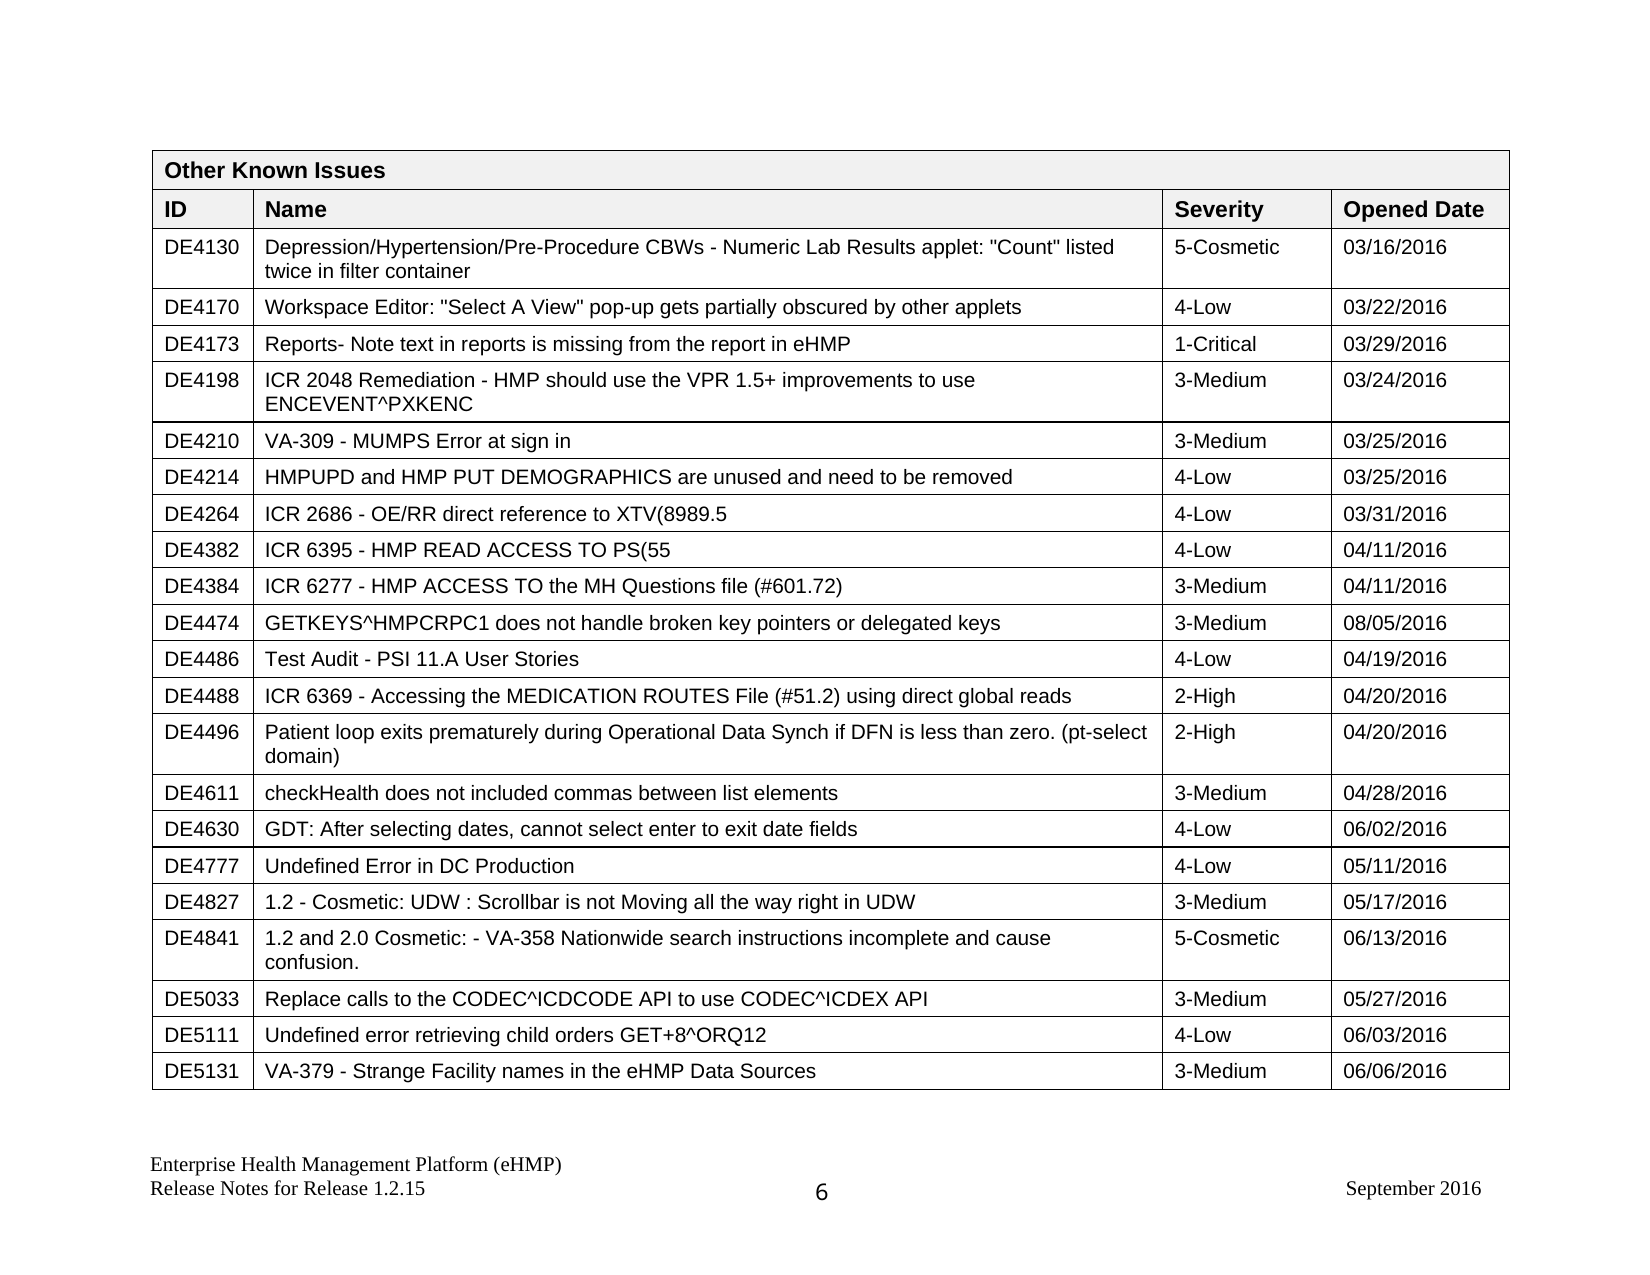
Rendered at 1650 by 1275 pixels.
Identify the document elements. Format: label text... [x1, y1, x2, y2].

table_cell 4-Low [1163, 459, 1331, 494]
table_cell 4-Low [1163, 811, 1331, 846]
table_cell ICR 2686 - OE/RR direct reference to XTV(8989.5 [254, 495, 1162, 531]
table_cell 03/31/2016 [1332, 495, 1509, 531]
table_cell DE4384 [153, 568, 253, 604]
table_cell 2-High [1163, 678, 1331, 713]
table_cell 2-High [1163, 714, 1331, 773]
table_cell 04/11/2016 [1332, 532, 1509, 567]
table_cell DE4777 [153, 848, 253, 883]
table_cell DE4827 [153, 884, 253, 919]
table_cell 3-Medium [1163, 981, 1331, 1016]
table_cell Opened Date [1332, 190, 1509, 228]
table_cell 3-Medium [1163, 775, 1331, 810]
table_cell 05/17/2016 [1332, 884, 1509, 919]
table_cell 3-Medium [1163, 568, 1331, 604]
table_cell 1.2 and 2.0 Cosmetic: - VA-358 Nationwide search instructions incomplete and cause confusion. [254, 920, 1162, 979]
table_cell 04/28/2016 [1332, 775, 1509, 810]
table_cell 06/06/2016 [1332, 1053, 1509, 1089]
table_cell DE4382 [153, 532, 253, 567]
table_cell DE4474 [153, 605, 253, 640]
table_cell 5-Cosmetic [1163, 229, 1331, 288]
table_cell 06/13/2016 [1332, 920, 1509, 979]
table_cell Undefined error retrieving child orders GET+8^ORQ12 [254, 1017, 1162, 1052]
table_cell 03/29/2016 [1332, 326, 1509, 361]
table_cell DE5111 [153, 1017, 253, 1052]
table_cell 4-Low [1163, 289, 1331, 324]
table_cell Patient loop exits prematurely during Operational Data Synch if DFN is less than zero. (pt-select domain) [254, 714, 1162, 773]
table_cell DE4841 [153, 920, 253, 979]
table_cell Depression/Hypertension/Pre-Procedure CBWs - Numeric Lab Results applet: "Count" listed twice in filter container [254, 229, 1162, 288]
table_cell 3-Medium [1163, 423, 1331, 458]
table_cell ICR 6395 - HMP READ ACCESS TO PS(55 [254, 532, 1162, 567]
table_cell DE4173 [153, 326, 253, 361]
table_cell 3-Medium [1163, 884, 1331, 919]
table_cell 03/25/2016 [1332, 459, 1509, 494]
table_header Other Known Issues [153, 151, 1509, 189]
table_cell DE4214 [153, 459, 253, 494]
table_cell DE4488 [153, 678, 253, 713]
table_cell DE4486 [153, 641, 253, 677]
table_cell 03/25/2016 [1332, 423, 1509, 458]
table_cell DE4130 [153, 229, 253, 288]
table_cell ID [153, 190, 253, 228]
table_cell GETKEYS^HMPCRPC1 does not handle broken key pointers or delegated keys [254, 605, 1162, 640]
table_cell GDT: After selecting dates, cannot select enter to exit date fields [254, 811, 1162, 846]
table_cell DE5131 [153, 1053, 253, 1089]
table_cell 03/16/2016 [1332, 229, 1509, 288]
table_cell 04/11/2016 [1332, 568, 1509, 604]
table_cell Replace calls to the CODEC^ICDCODE API to use CODEC^ICDEX API [254, 981, 1162, 1016]
table_cell ICR 6277 - HMP ACCESS TO the MH Questions file (#601.72) [254, 568, 1162, 604]
table_cell DE4198 [153, 362, 253, 421]
table_cell 04/20/2016 [1332, 714, 1509, 773]
table_cell ICR 2048 Remediation - HMP should use the VPR 1.5+ improvements to use ENCEVENT^PXKENC [254, 362, 1162, 421]
table_cell Reports- Note text in reports is missing from the report in eHMP [254, 326, 1162, 361]
table_cell 5-Cosmetic [1163, 920, 1331, 979]
table_cell DE4496 [153, 714, 253, 773]
table_cell 05/11/2016 [1332, 848, 1509, 883]
table_cell HMPUPD and HMP PUT DEMOGRAPHICS are unused and need to be removed [254, 459, 1162, 494]
table_cell DE4630 [153, 811, 253, 846]
table_cell 4-Low [1163, 641, 1331, 677]
table_cell 3-Medium [1163, 362, 1331, 421]
table_cell 06/03/2016 [1332, 1017, 1509, 1052]
table_cell 05/27/2016 [1332, 981, 1509, 1016]
table_cell 03/24/2016 [1332, 362, 1509, 421]
table_cell 08/05/2016 [1332, 605, 1509, 640]
table_cell 4-Low [1163, 1017, 1331, 1052]
table_cell Undefined Error in DC Production [254, 848, 1162, 883]
table_cell 1-Critical [1163, 326, 1331, 361]
table_cell 04/19/2016 [1332, 641, 1509, 677]
table_cell 4-Low [1163, 848, 1331, 883]
table_cell DE4611 [153, 775, 253, 810]
table_cell DE5033 [153, 981, 253, 1016]
table_cell 3-Medium [1163, 1053, 1331, 1089]
table_cell checkHealth does not included commas between list elements [254, 775, 1162, 810]
table_cell DE4210 [153, 423, 253, 458]
table_cell Name [254, 190, 1162, 228]
table_cell 4-Low [1163, 532, 1331, 567]
table_cell DE4170 [153, 289, 253, 324]
table_cell 06/02/2016 [1332, 811, 1509, 846]
table_cell VA-379 - Strange Facility names in the eHMP Data Sources [254, 1053, 1162, 1089]
table_cell 03/22/2016 [1332, 289, 1509, 324]
table_cell 1.2 - Cosmetic: UDW : Scrollbar is not Moving all the way right in UDW [254, 884, 1162, 919]
table_cell 3-Medium [1163, 605, 1331, 640]
table_cell 4-Low [1163, 495, 1331, 531]
table_cell VA-309 - MUMPS Error at sign in [254, 423, 1162, 458]
table_cell Severity [1163, 190, 1331, 228]
table_cell DE4264 [153, 495, 253, 531]
table_cell ICR 6369 - Accessing the MEDICATION ROUTES File (#51.2) using direct global reads [254, 678, 1162, 713]
table_cell Test Audit - PSI 11.A User Stories [254, 641, 1162, 677]
table_cell Workspace Editor: "Select A View" pop-up gets partially obscured by other applets [254, 289, 1162, 324]
table_cell 04/20/2016 [1332, 678, 1509, 713]
